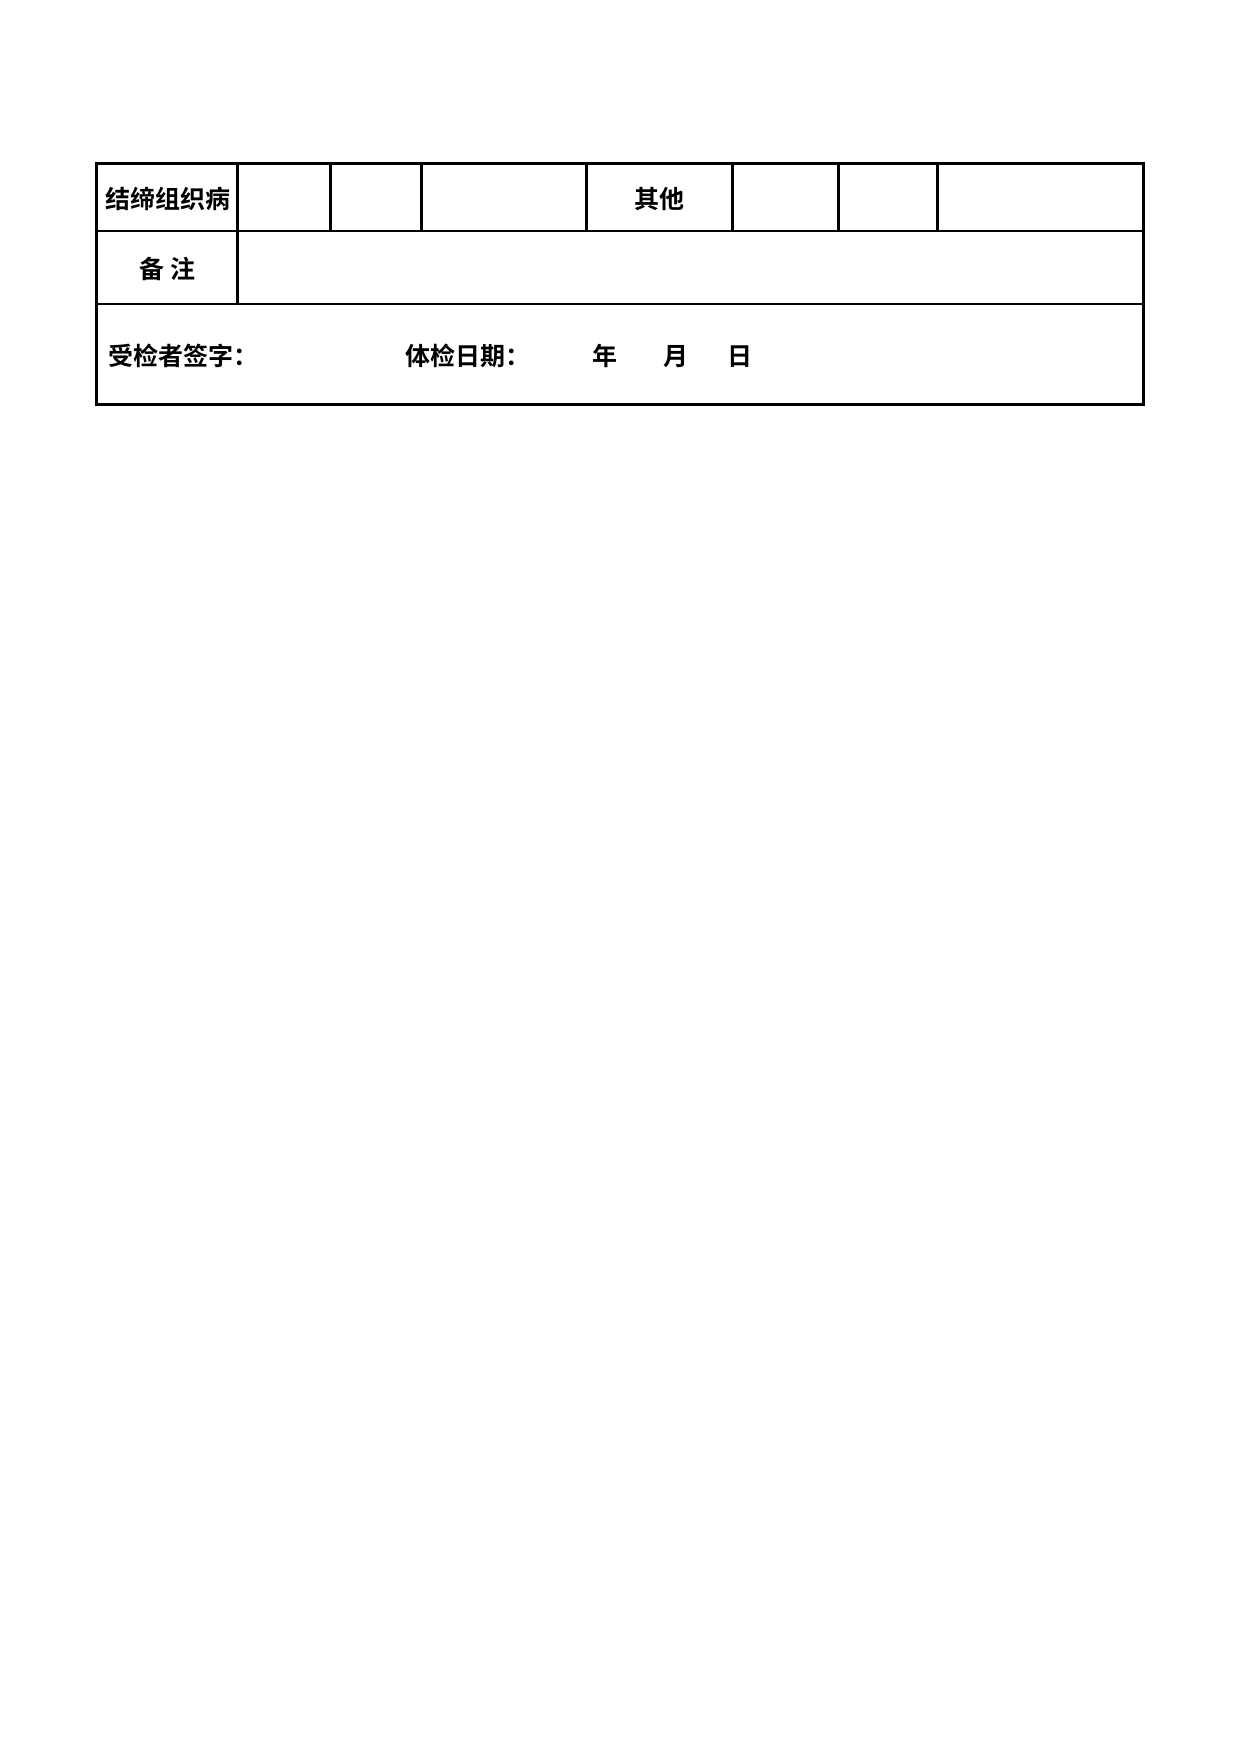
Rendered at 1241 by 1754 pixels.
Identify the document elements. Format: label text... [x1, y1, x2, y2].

table_cell 受检者签字： 体检日期： 年 月 日 [98, 305, 1142, 403]
table_cell [239, 165, 329, 230]
table_cell 其他 [588, 165, 731, 230]
table_cell 备 注 [98, 232, 236, 303]
table_cell 结缔组织病 [98, 165, 236, 230]
table_cell [239, 232, 1142, 303]
table_cell [332, 165, 420, 230]
table_cell [840, 165, 936, 230]
table_cell [734, 165, 837, 230]
table_cell [423, 165, 585, 230]
table_cell [939, 165, 1142, 230]
